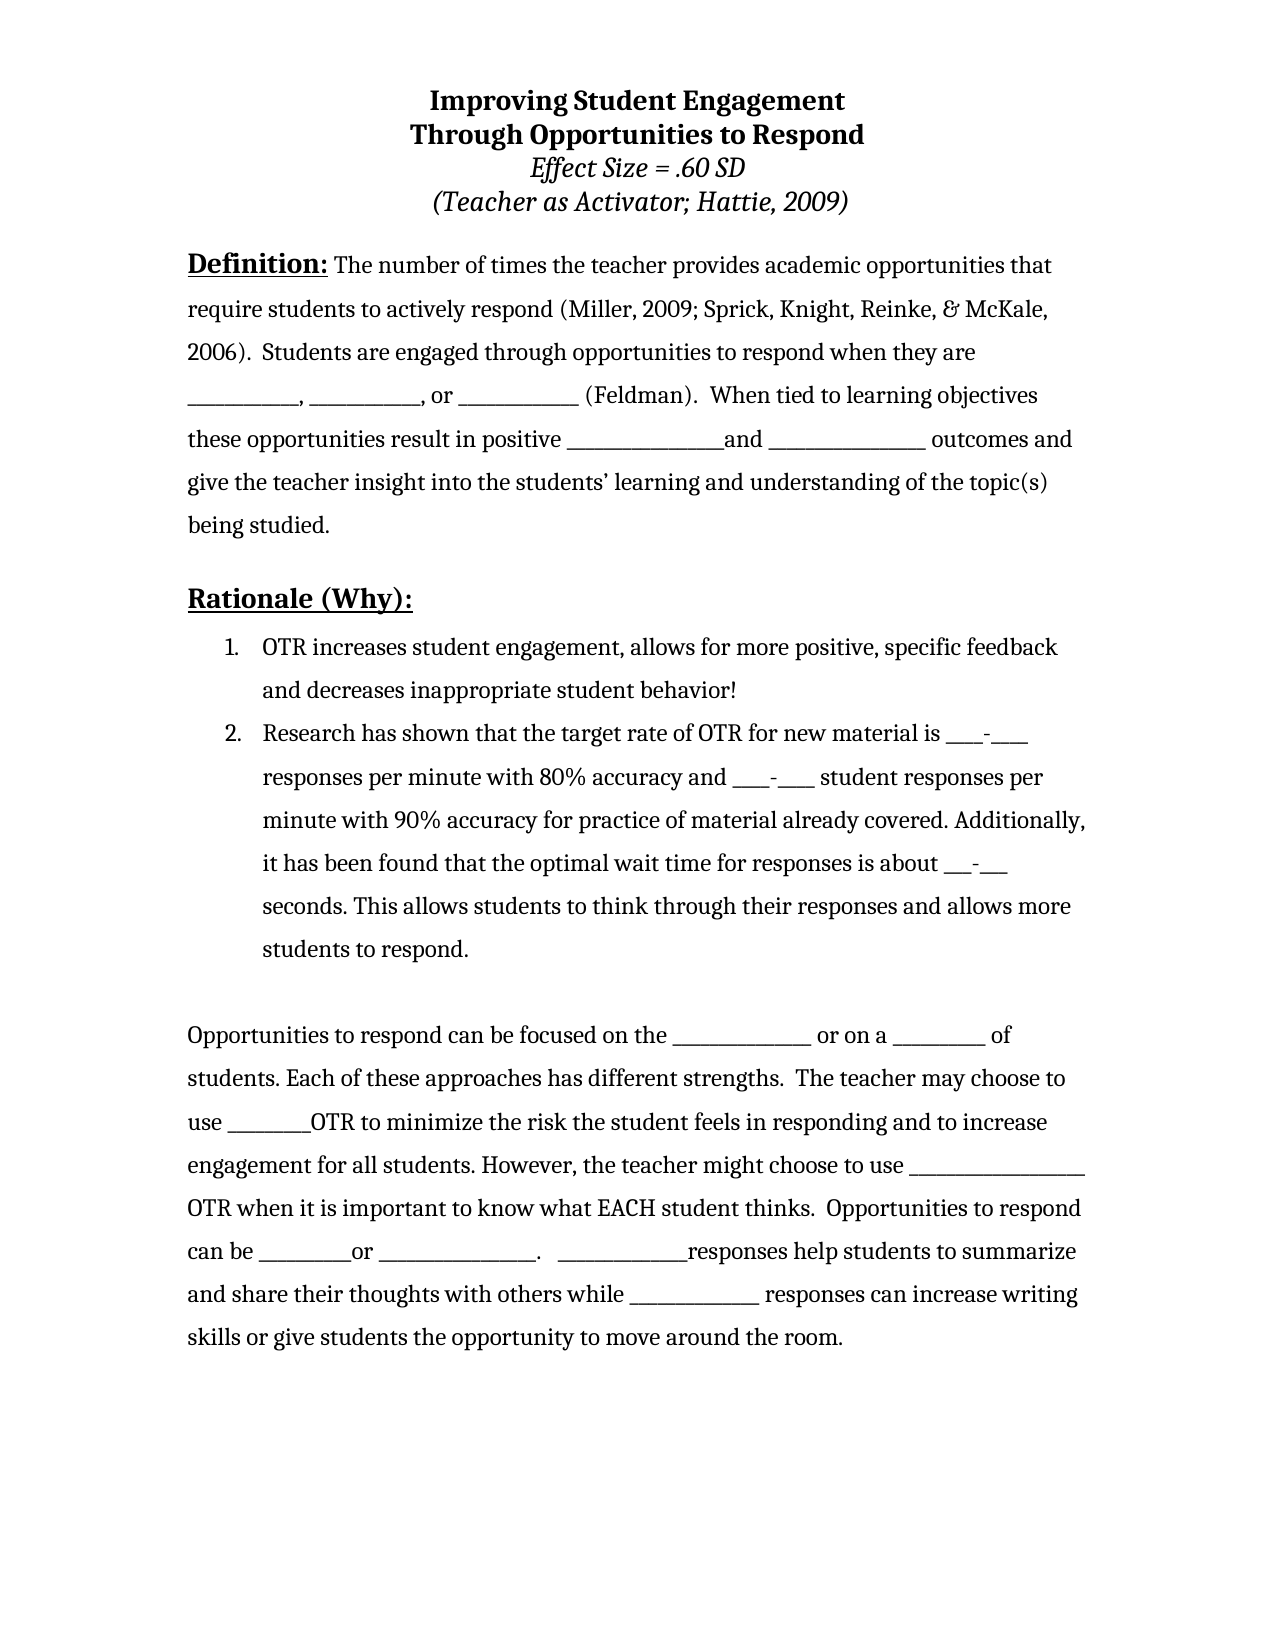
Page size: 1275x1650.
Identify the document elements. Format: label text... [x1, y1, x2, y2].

text Rationale (Why): [187, 583, 1087, 616]
text Improving Student Engagement [187, 84, 1087, 118]
text Definition: The number of times the teacher provides academic opportunities that require students to actively respond (Miller, 2009; Sprick, Knight, Reinke, & McKale, 2006). Students are engaged through opportunities to respond when they are ____________, ____________, or _____________ (Feldman). When tied to learning objectives these opportunities result in positive _________________and _________________ outcomes and give the teacher insight into the students’ learning and understanding of the topic(s) being studied. [187, 247, 1087, 539]
text Opportunities to respond can be focused on the _______________ or on a __________ of students. Each of these approaches has different strengths. The teacher may choose to use _________OTR to minimize the risk the student feels in responding and to increase engagement for all students. However, the teacher might choose to use ___________________ OTR when it is important to know what EACH student thinks. Opportunities to respond can be __________or _________________. ______________responses help students to summarize and share their thoughts with others while ______________ responses can increase writing skills or give students the opportunity to move around the room. [187, 1021, 1087, 1352]
list Research has shown that the target rate of OTR for new material is ____-____ responses per minute with 80% accuracy and ____-____ student responses per minute with 90% accuracy for practice of material already covered. Additionally, it has been found that the optimal wait time for responses is about ___-___ seconds. This allows students to think through their responses and allows more students to respond. [225, 719, 1087, 964]
text (Teacher as Activator; Hattie, 2009) [187, 185, 1087, 218]
text Effect Size = .60 SD [187, 151, 1087, 185]
list OTR increases student engagement, allows for more positive, specific feedback and decreases inappropriate student behavior! [225, 633, 1087, 705]
text Through Opportunities to Respond [187, 118, 1087, 151]
